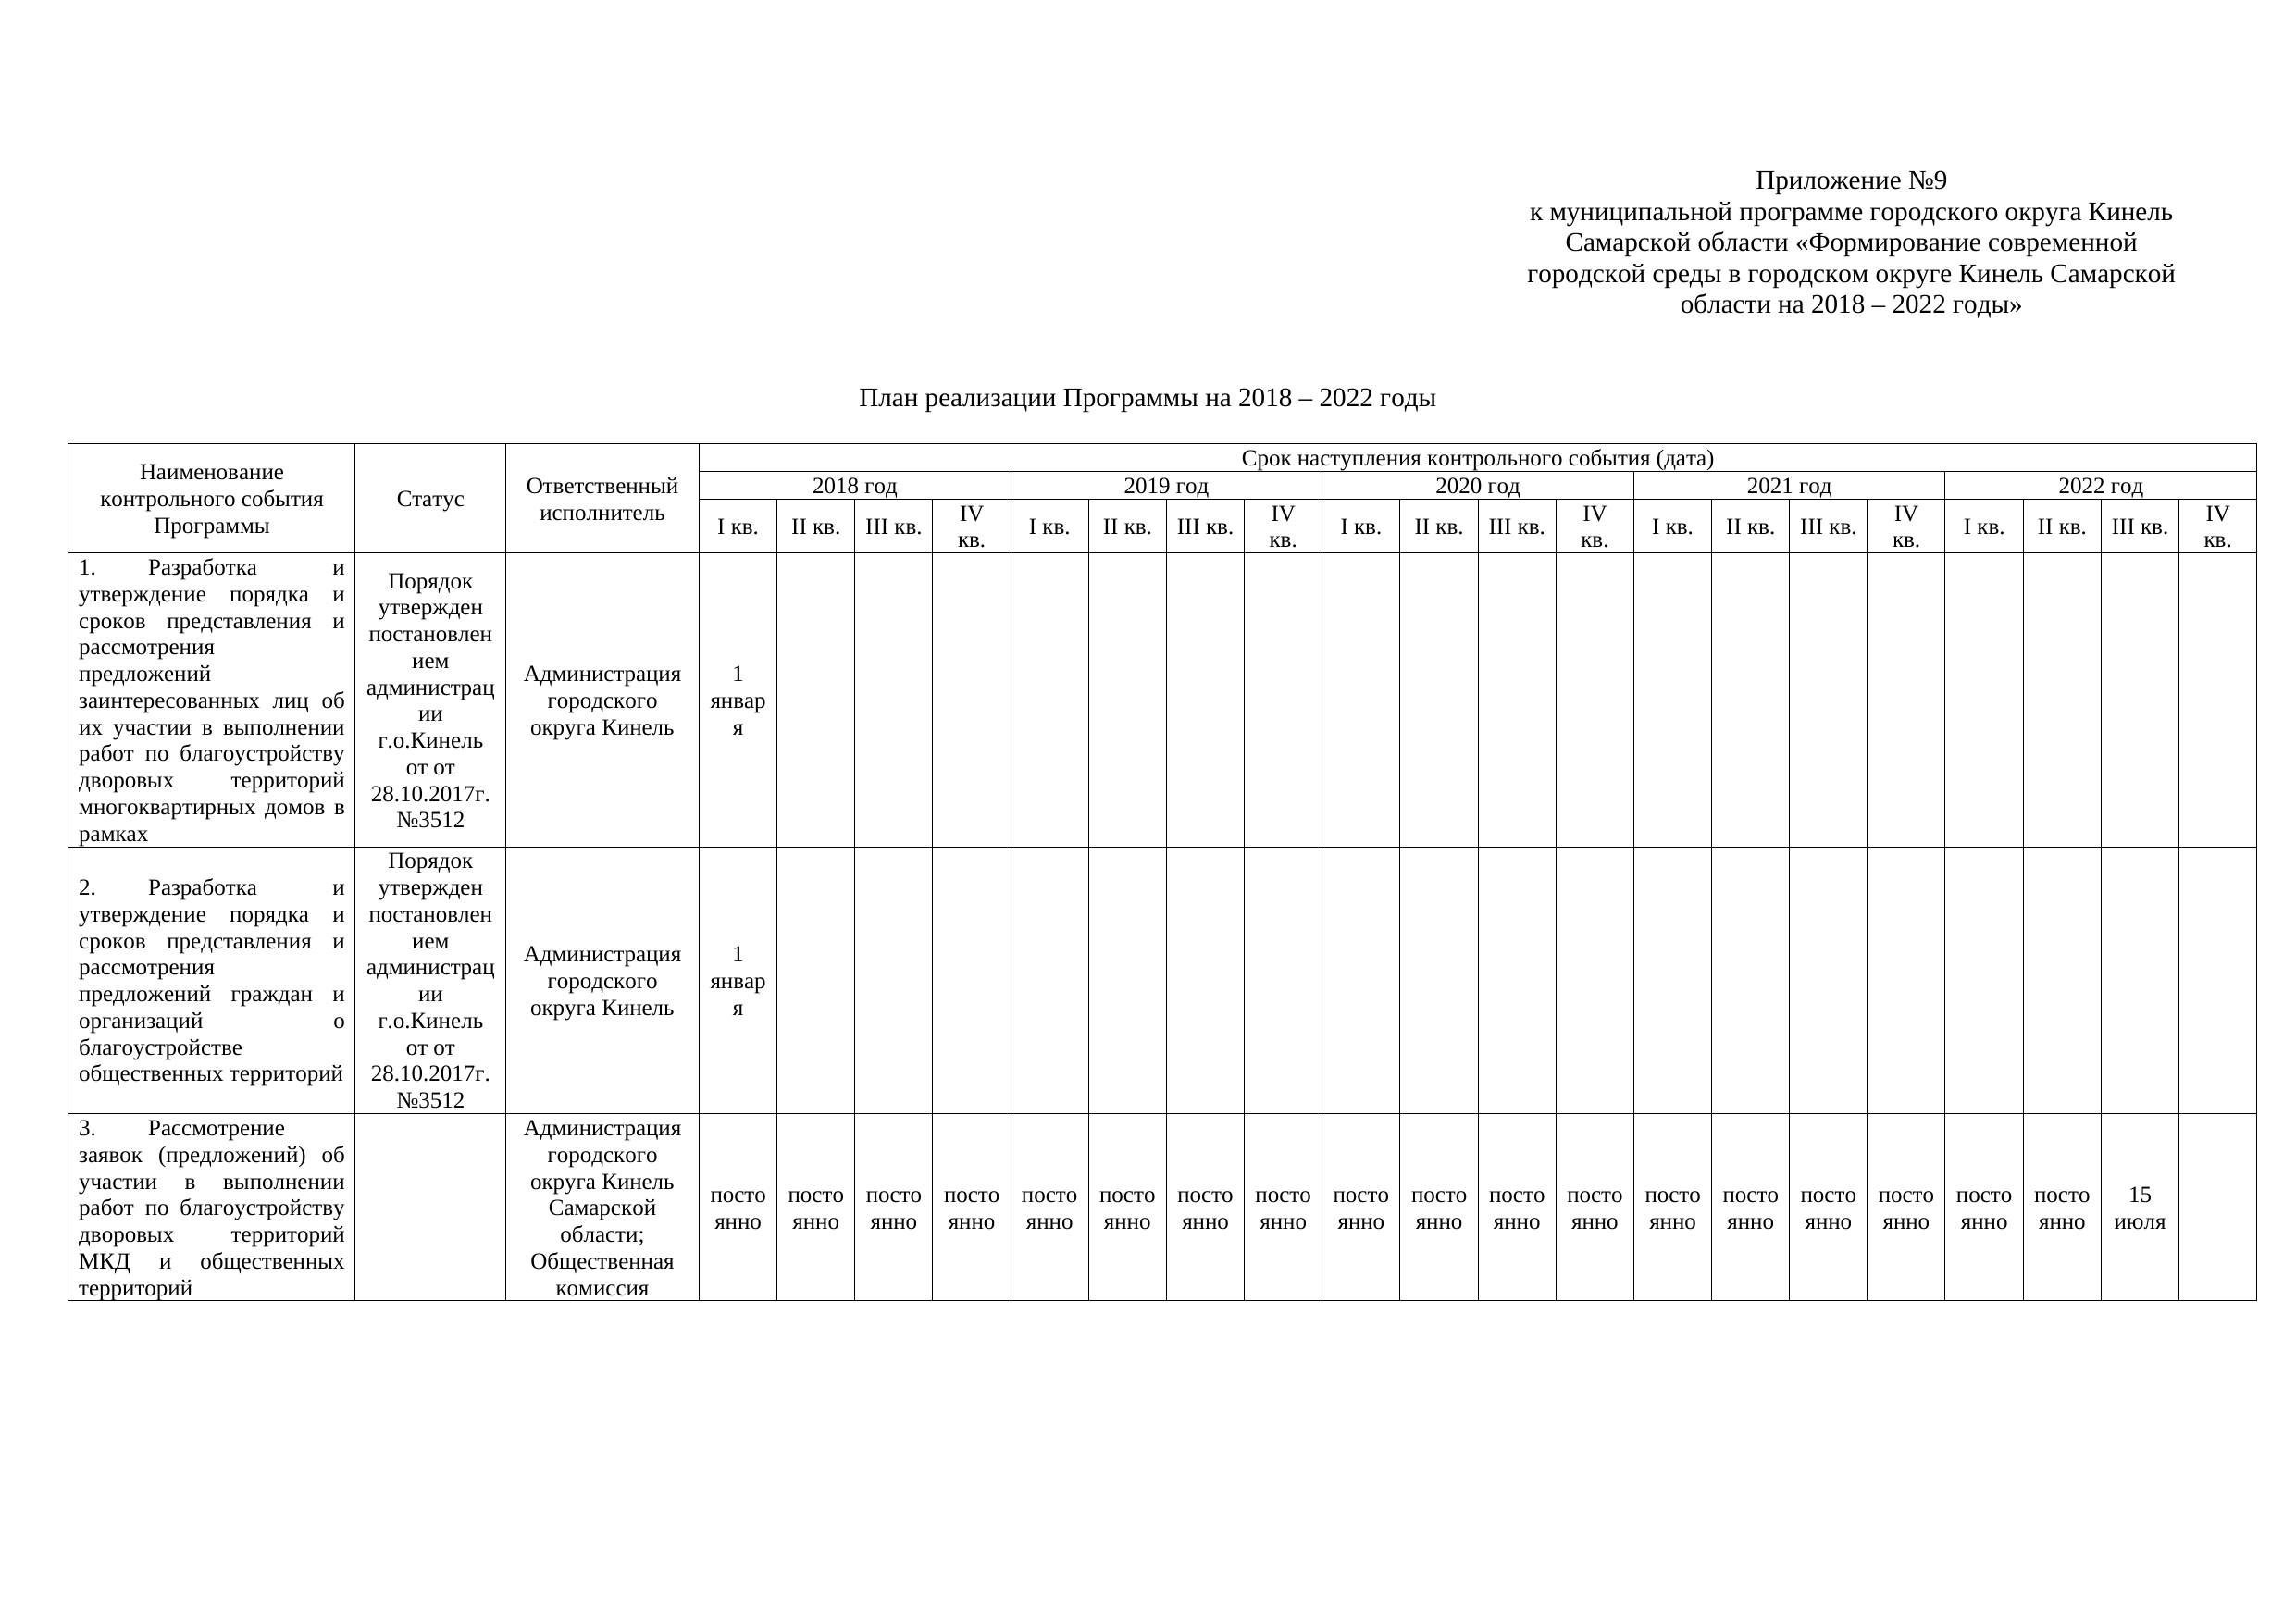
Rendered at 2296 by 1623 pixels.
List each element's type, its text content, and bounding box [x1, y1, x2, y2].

table_cell Рассмотрение заявок (предложений) об участии в выполнении работ по благоустройству дворовых территорий МКД и общественных территорий [68, 1114, 354, 1300]
table_cell постоянно [1322, 1114, 1399, 1300]
table_cell [1712, 848, 1789, 1113]
table_cell постоянно [1790, 1114, 1867, 1300]
table_cell 2022 год [1945, 472, 2256, 499]
table_cell III кв. [1167, 500, 1244, 552]
table_cell III кв. [1790, 500, 1867, 552]
table_cell [1322, 848, 1399, 1113]
text Приложение №9 [1517, 164, 2186, 195]
table_cell [1712, 553, 1789, 846]
table_cell IV кв. [933, 500, 1011, 552]
table_cell постоянно [1400, 1114, 1478, 1300]
table_cell [777, 553, 854, 846]
table_cell постоянно [1245, 1114, 1322, 1300]
table_cell [2179, 1114, 2256, 1300]
table_cell [933, 553, 1011, 846]
table_cell II кв. [2024, 500, 2101, 552]
table_cell I кв. [1945, 500, 2023, 552]
table_cell [1479, 553, 1556, 846]
table_cell Порядок утвержден постановлением администрации г.о.Кинель от от 28.10.2017г. №3512 [355, 848, 505, 1113]
table_cell [933, 848, 1011, 1113]
table_cell [2102, 848, 2178, 1113]
table_cell [1634, 553, 1711, 846]
text План реализации Программы на 2018 – 2022 годы [109, 381, 2186, 413]
table_header Ответственный исполнитель [506, 444, 699, 552]
table_cell [355, 1114, 505, 1300]
table_cell II кв. [1400, 500, 1478, 552]
table_cell [1089, 553, 1166, 846]
table_cell Порядок утвержден постановлением администрации г.о.Кинель от от 28.10.2017г. №3512 [355, 553, 505, 846]
table_cell постоянно [1167, 1114, 1244, 1300]
table_cell [1011, 848, 1088, 1113]
table_cell постоянно [1712, 1114, 1789, 1300]
text к муниципальной программе городского округа Кинель Самарской области «Формирование современной городской среды в городском округе Кинель Самарской области на 2018 – 2022 годы» [1517, 195, 2186, 319]
table_cell II кв. [777, 500, 854, 552]
table_cell [1945, 848, 2023, 1113]
table_cell 1 января [700, 553, 776, 846]
table_cell [855, 553, 932, 846]
table_cell [1167, 848, 1244, 1113]
table_cell постоянно [855, 1114, 932, 1300]
table_cell постоянно [777, 1114, 854, 1300]
table_cell постоянно [1868, 1114, 1944, 1300]
table_cell Администрация городского округа Кинель [506, 553, 699, 846]
table_cell IV кв. [1245, 500, 1322, 552]
table_cell постоянно [700, 1114, 776, 1300]
table_cell IV кв. [1868, 500, 1944, 552]
table_cell Администрация городского округа Кинель [506, 848, 699, 1113]
table_cell [1167, 553, 1244, 846]
table_cell [1557, 553, 1633, 846]
table_cell III кв. [2102, 500, 2178, 552]
table_cell [1479, 848, 1556, 1113]
table_cell I кв. [1634, 500, 1711, 552]
table_cell Разработка и утверждение порядка и сроков представления и рассмотрения предложений заинтересованных лиц об их участии в выполнении работ по благоустройству дворовых территорий многоквартирных домов в рамках [68, 553, 354, 846]
table_header Наименование контрольного события Программы [68, 444, 354, 552]
table_cell [1790, 848, 1867, 1113]
table_cell постоянно [1479, 1114, 1556, 1300]
table_cell I кв. [1322, 500, 1399, 552]
table_cell [777, 848, 854, 1113]
table_cell [1557, 848, 1633, 1113]
table_cell постоянно [1634, 1114, 1711, 1300]
table_cell 2019 год [1011, 472, 1322, 499]
table_cell [1868, 848, 1944, 1113]
table_cell I кв. [1011, 500, 1088, 552]
table_cell [1868, 553, 1944, 846]
table_cell [2179, 848, 2256, 1113]
table_cell постоянно [2024, 1114, 2101, 1300]
table_cell [1245, 553, 1322, 846]
table_cell [1245, 848, 1322, 1113]
table_cell II кв. [1089, 500, 1166, 552]
table_cell [1945, 553, 2023, 846]
table_cell [2024, 848, 2101, 1113]
table_header Статус [355, 444, 505, 552]
table_cell постоянно [1089, 1114, 1166, 1300]
table_cell [2024, 553, 2101, 846]
table_cell 2021 год [1634, 472, 1944, 499]
table_cell 2020 год [1322, 472, 1633, 499]
table_cell 15 июля [2102, 1114, 2178, 1300]
table_cell [1011, 553, 1088, 846]
table_cell постоянно [1945, 1114, 2023, 1300]
table_cell [2179, 553, 2256, 846]
table_cell постоянно [1557, 1114, 1633, 1300]
table_cell Администрация городского округа Кинель Самарской области; Общественная комиссия [506, 1114, 699, 1300]
table_cell III кв. [1479, 500, 1556, 552]
table_cell [1790, 553, 1867, 846]
table_header Срок наступления контрольного события (дата) [700, 444, 2256, 471]
table_cell [1400, 848, 1478, 1113]
table_cell IV кв. [2179, 500, 2256, 552]
table_cell Разработка и утверждение порядка и сроков представления и рассмотрения предложений граждан и организаций о благоустройстве общественных территорий [68, 848, 354, 1113]
table_cell [2102, 553, 2178, 846]
table_cell [1322, 553, 1399, 846]
table_cell [1634, 848, 1711, 1113]
table_cell II кв. [1712, 500, 1789, 552]
table_cell постоянно [933, 1114, 1011, 1300]
table_cell 2018 год [700, 472, 1011, 499]
table_cell [855, 848, 932, 1113]
table_cell IV кв. [1557, 500, 1633, 552]
table_cell [1089, 848, 1166, 1113]
table_cell постоянно [1011, 1114, 1088, 1300]
table_cell [1400, 553, 1478, 846]
table_cell 1 января [700, 848, 776, 1113]
table_cell III кв. [855, 500, 932, 552]
table_cell I кв. [700, 500, 776, 552]
